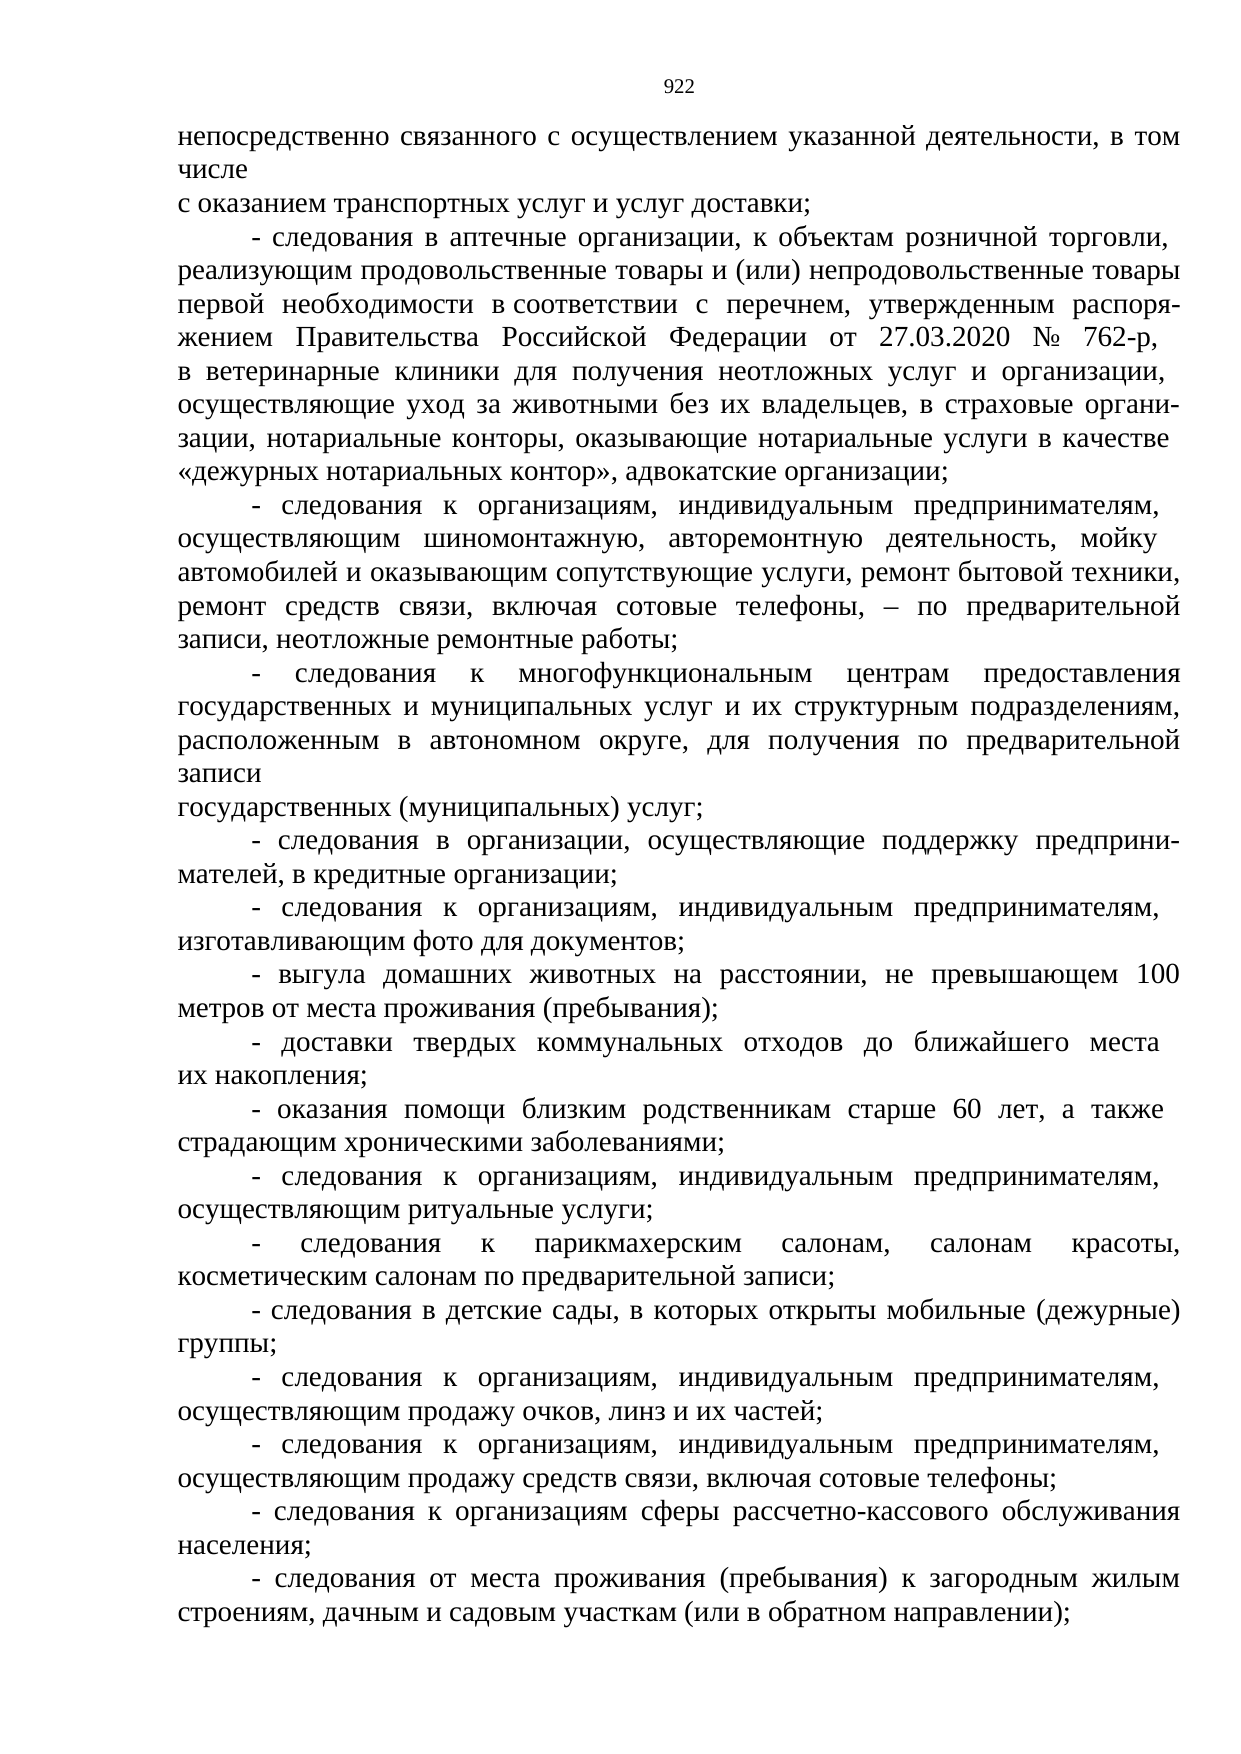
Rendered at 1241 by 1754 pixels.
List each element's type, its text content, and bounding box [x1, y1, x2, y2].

text - следования к многофункциональным центрам предоставления государственных и муниципальных услуг и их структурным подразделениям, расположенным в автономном округе, для получения по предварительной записи государственных (муниципальных) услуг; [177, 655, 1181, 822]
text - доставки твердых коммунальных отходов до ближайшего места их накопления; [177, 1024, 1181, 1091]
text - оказания помощи близким родственникам старше 60 лет, а также страдающим хроническими заболеваниями; [177, 1091, 1181, 1158]
text - следования к организациям, индивидуальным предпринимателям, осуществляющим продажу очков, линз и их частей; [177, 1359, 1181, 1426]
text - следования к организациям, индивидуальным предпринимателям, осуществляющим продажу средств связи, включая сотовые телефоны; [177, 1426, 1181, 1493]
text - следования в аптечные организации, к объектам розничной торговли, реализующим продовольственные товары и (или) непродовольственные товары первой необходимости в соответствии с перечнем, утвержденным распоря- жением Правительства Российской Федерации от 27.03.2020 № 762-р, в ветеринарные клиники для получения неотложных услуг и организации, осуществляющие уход за животными без их владельцев, в страховые органи- зации, нотариальные конторы, оказывающие нотариальные услуги в качестве «дежурных нотариальных контор», адвокатские организации; [177, 219, 1181, 487]
text - следования в детские сады, в которых открыты мобильные (дежурные) группы; [177, 1292, 1181, 1359]
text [177, 118, 1181, 219]
text - следования к парикмахерским салонам, салонам красоты, косметическим салонам по предварительной записи; [177, 1225, 1181, 1292]
text - следования в организации, осуществляющие поддержку предприни- мателей, в кредитные организации; [177, 822, 1181, 889]
text - следования к организациям, индивидуальным предпринимателям, изготавливающим фото для документов; [177, 889, 1181, 957]
text - выгула домашних животных на расстоянии, не превышающем 100 метров от места проживания (пребывания); [177, 957, 1181, 1024]
text - следования к организациям сферы рассчетно-кассового обслуживания населения; [177, 1493, 1181, 1560]
text - следования от места проживания (пребывания) к загородным жилым строениям, дачным и садовым участкам (или в обратном направлении); [177, 1560, 1181, 1627]
text - следования к организациям, индивидуальным предпринимателям, осуществляющим ритуальные услуги; [177, 1158, 1181, 1225]
text - следования к организациям, индивидуальным предпринимателям, осуществляющим шиномонтажную, авторемонтную деятельность, мойку автомобилей и оказывающим сопутствующие услуги, ремонт бытовой техники, ремонт средств связи, включая сотовые телефоны, – по предварительной записи, неотложные ремонтные работы; [177, 487, 1181, 655]
